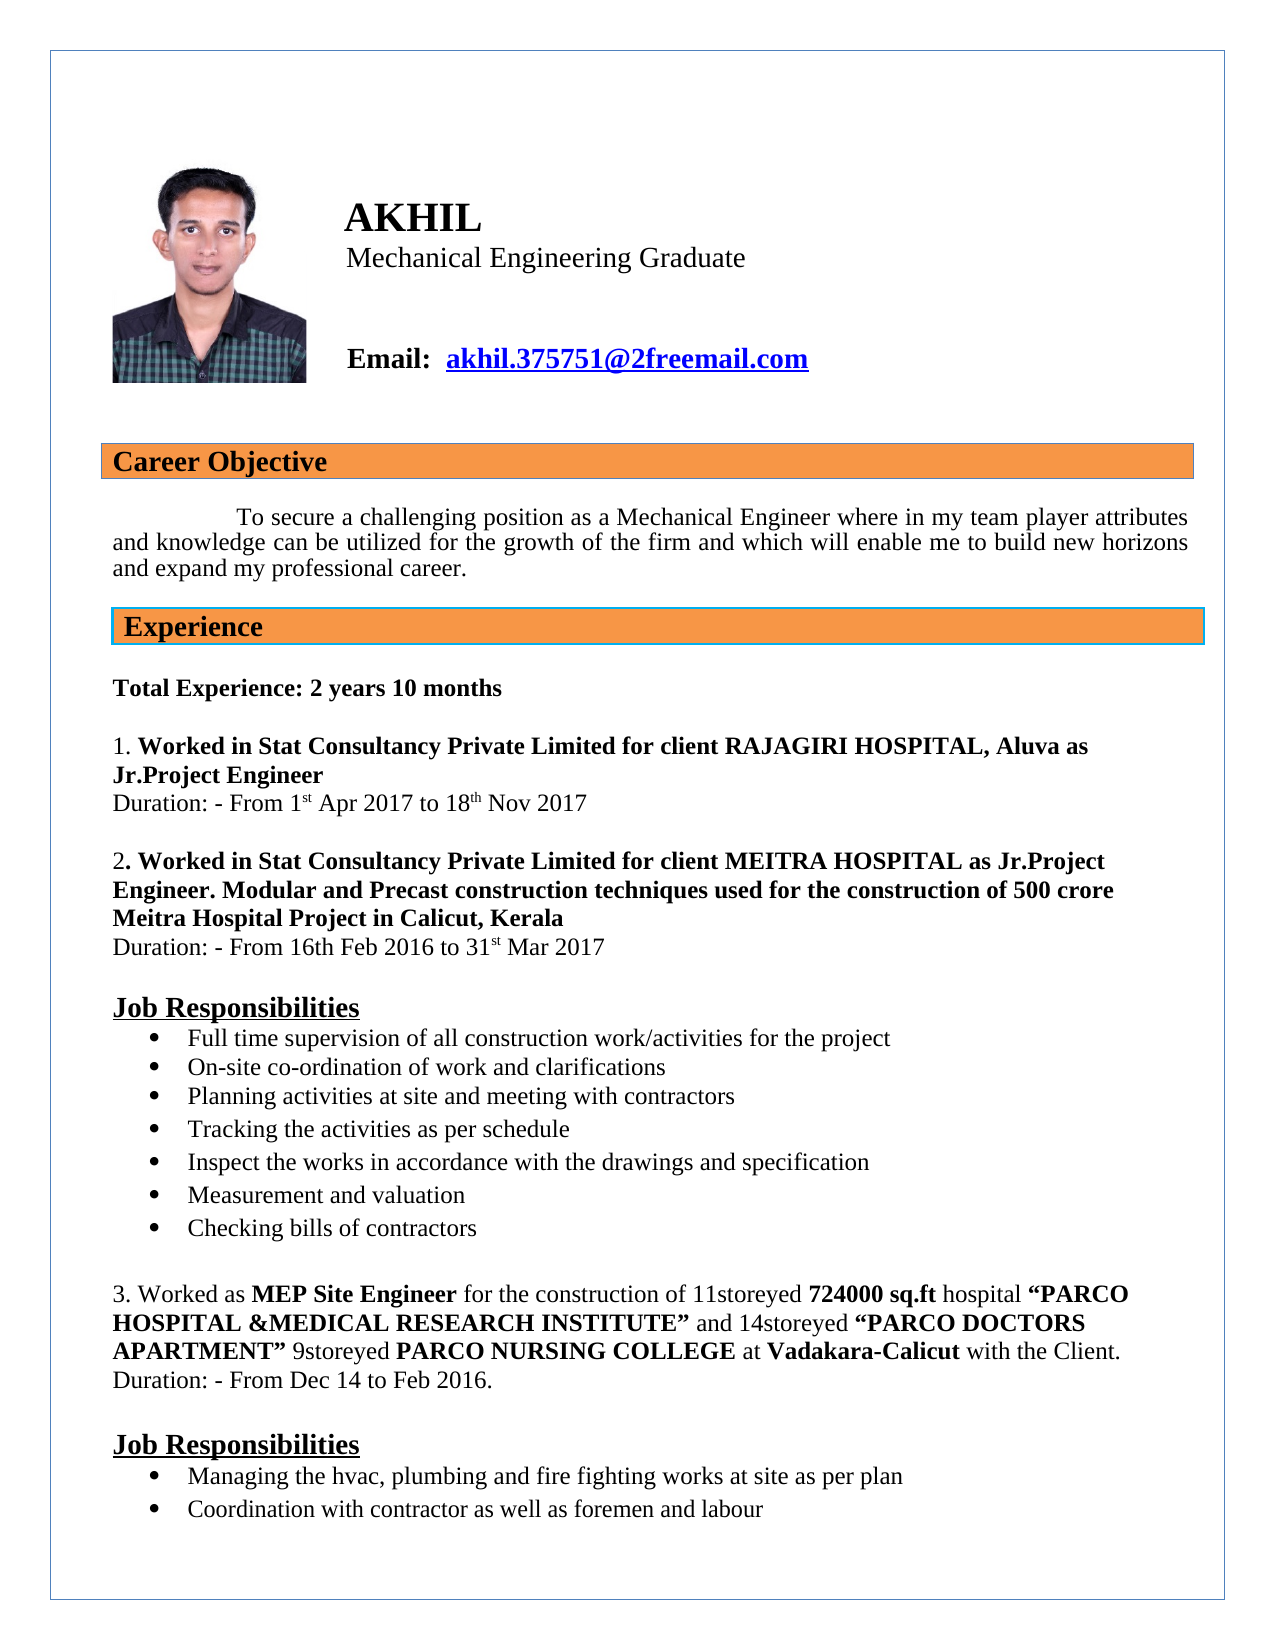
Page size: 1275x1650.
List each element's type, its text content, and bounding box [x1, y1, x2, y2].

text Duration: - From Dec 14 to Feb 2016. [112, 1365, 1191, 1394]
text Job Responsibilities [112, 1427, 1191, 1461]
text AKHIL [307, 192, 1191, 240]
list Measurement and valuation [150, 1180, 1191, 1208]
list On-site co-ordination of work and clarifications [150, 1052, 1191, 1081]
table_header Career Objective [102, 444, 1193, 478]
list Coordination with contractor as well as foremen and labour [150, 1494, 1191, 1523]
list Checking bills of contractors [150, 1213, 1191, 1242]
list Full time supervision of all construction work/activities for the project [150, 1023, 1191, 1052]
table_header Experience [114, 609, 1203, 643]
picture [112, 153, 307, 383]
text Job Responsibilities [112, 990, 1191, 1023]
text Email: akhil.375751@2freemail.com [307, 341, 1191, 374]
text Duration: - From 16th Feb 2016 to 31st Mar 2017 [112, 932, 1191, 961]
text 3. Worked as MEP Site Engineer for the construction of 11storeyed 724000 sq.ft hospital “PARCO HOSPITAL &MEDICAL RESEARCH INSTITUTE” and 14storeyed “PARCO DOCTORS APARTMENT” 9storeyed PARCO NURSING COLLEGE at Vadakara-Calicut with the Client. [112, 1279, 1191, 1365]
text 1. Worked in Stat Consultancy Private Limited for client RAJAGIRI HOSPITAL, Aluva as Jr.Project Engineer [112, 731, 1191, 788]
text 2. Worked in Stat Consultancy Private Limited for client MEITRA HOSPITAL as Jr.Project Engineer. Modular and Precast construction techniques used for the construction of 500 crore Meitra Hospital Project in Calicut, Kerala [112, 846, 1191, 932]
text Duration: - From 1st Apr 2017 to 18th Nov 2017 [112, 788, 1191, 817]
text Total Experience: 2 years 10 months [112, 673, 1191, 702]
list Inspect the works in accordance with the drawings and specification [150, 1147, 1191, 1176]
text Mechanical Engineering Graduate [307, 240, 1191, 274]
list To secure a challenging position as a Mechanical Engineer where in my team player attributes and knowledge can be utilized for the growth of the firm and which will enable me to build new horizons and expand my professional career. [112, 505, 1191, 581]
list Tracking the activities as per schedule [150, 1114, 1191, 1142]
list Planning activities at site and meeting with contractors [150, 1081, 1191, 1109]
list Managing the hvac, plumbing and fire fighting works at site as per plan [150, 1461, 1191, 1490]
